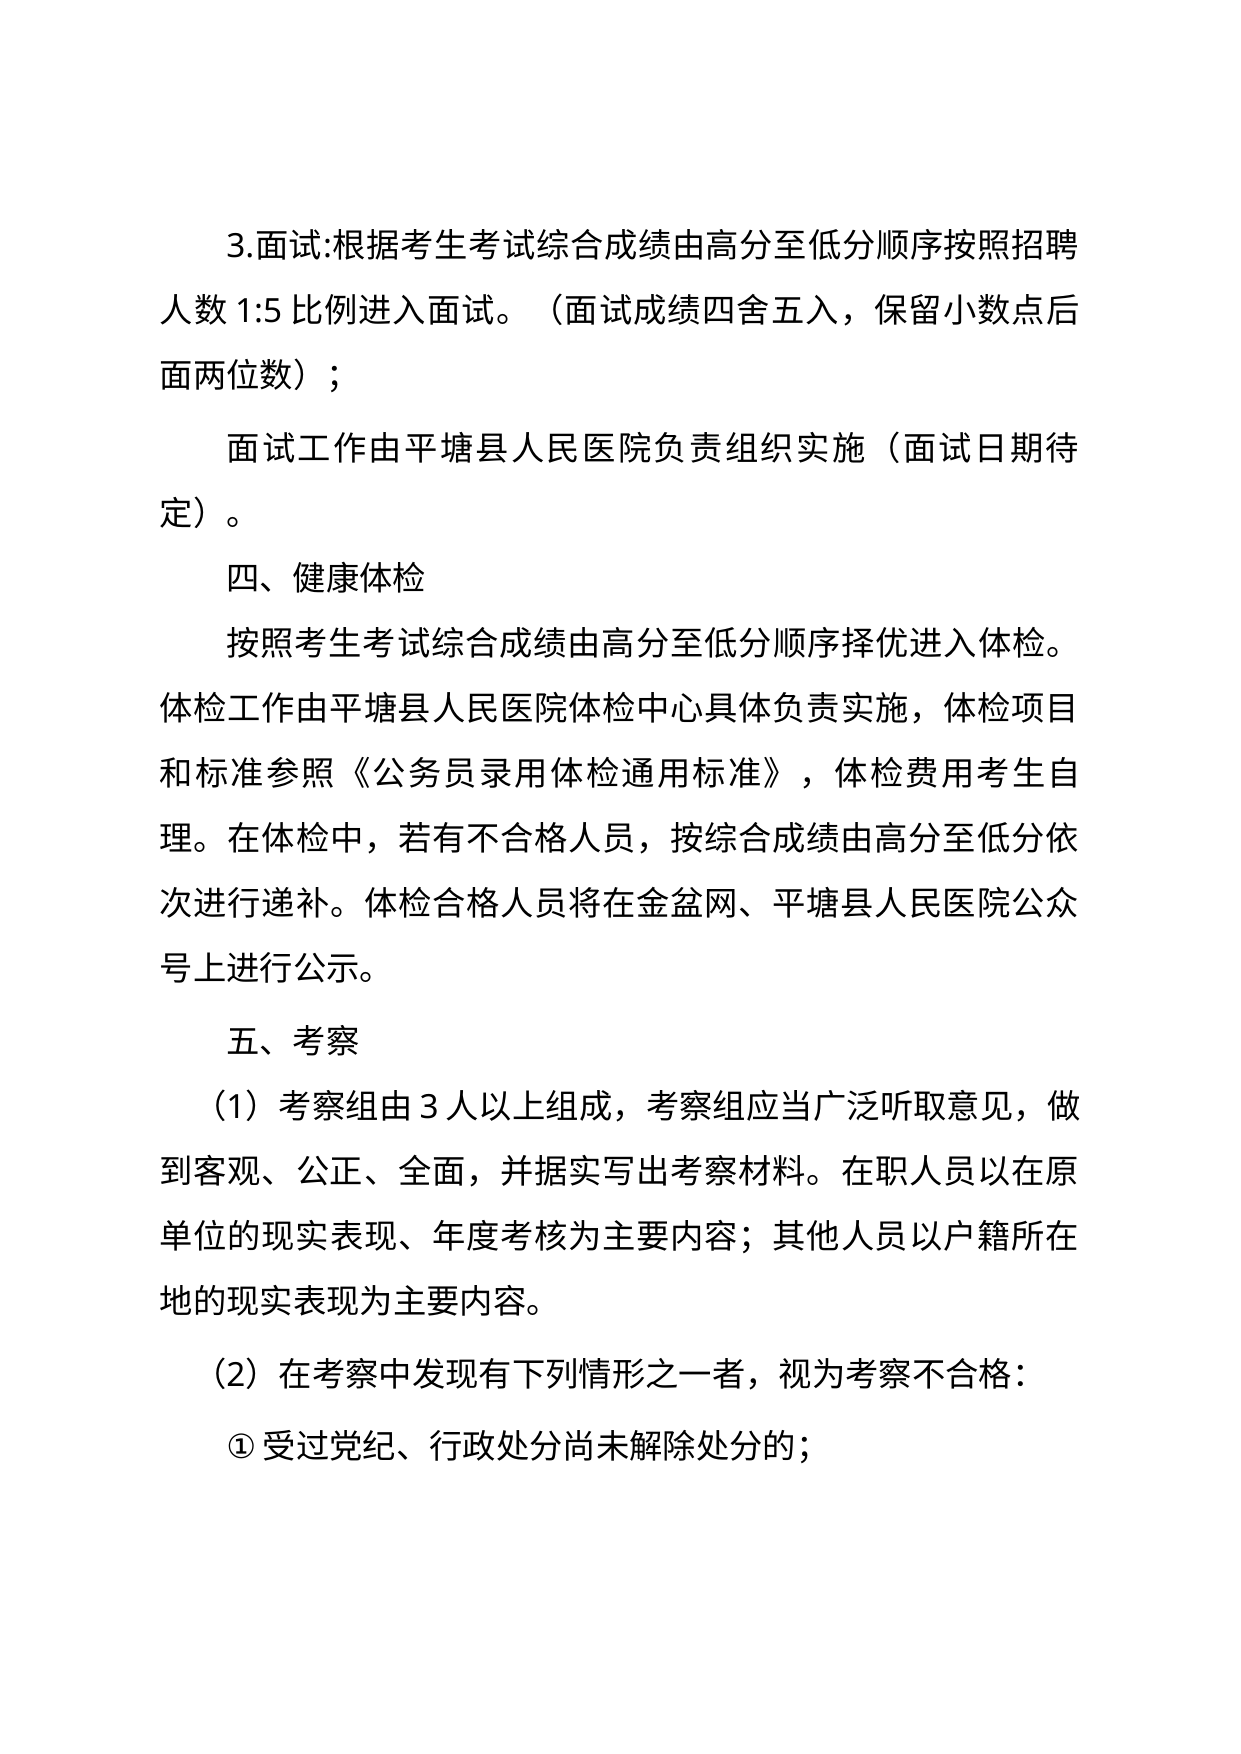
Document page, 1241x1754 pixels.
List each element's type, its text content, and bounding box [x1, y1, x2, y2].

text ①受过党纪、行政处分尚未解除处分的； [159, 1412, 1081, 1477]
text 3.面试:根据考生考试综合成绩由高分至低分顺序按照招聘人数1:5比例进入面试。（面试成绩四舍五入，保留小数点后面两位数）； [159, 211, 1081, 406]
text 面试工作由平塘县人民医院负责组织实施（面试日期待定）。 [159, 413, 1081, 543]
list 四、健康体检 [226, 543, 1081, 608]
text 按照考生考试综合成绩由高分至低分顺序择优进入体检。体检工作由平塘县人民医院体检中心具体负责实施，体检项目和标准参照《公务员录用体检通用标准》，体检费用考生自理。在体检中，若有不合格人员，按综合成绩由高分至低分依次进行递补。体检合格人员将在金盆网、平塘县人民医院公众号上进行公示。 [159, 608, 1081, 998]
list 五、考察 [226, 1006, 1081, 1071]
text （1）考察组由3人以上组成，考察组应当广泛听取意见，做到客观、公正、全面，并据实写出考察材料。在职人员以在原单位的现实表现、年度考核为主要内容；其他人员以户籍所在地的现实表现为主要内容。 [159, 1071, 1081, 1331]
text （2）在考察中发现有下列情形之一者，视为考察不合格： [159, 1339, 1081, 1404]
